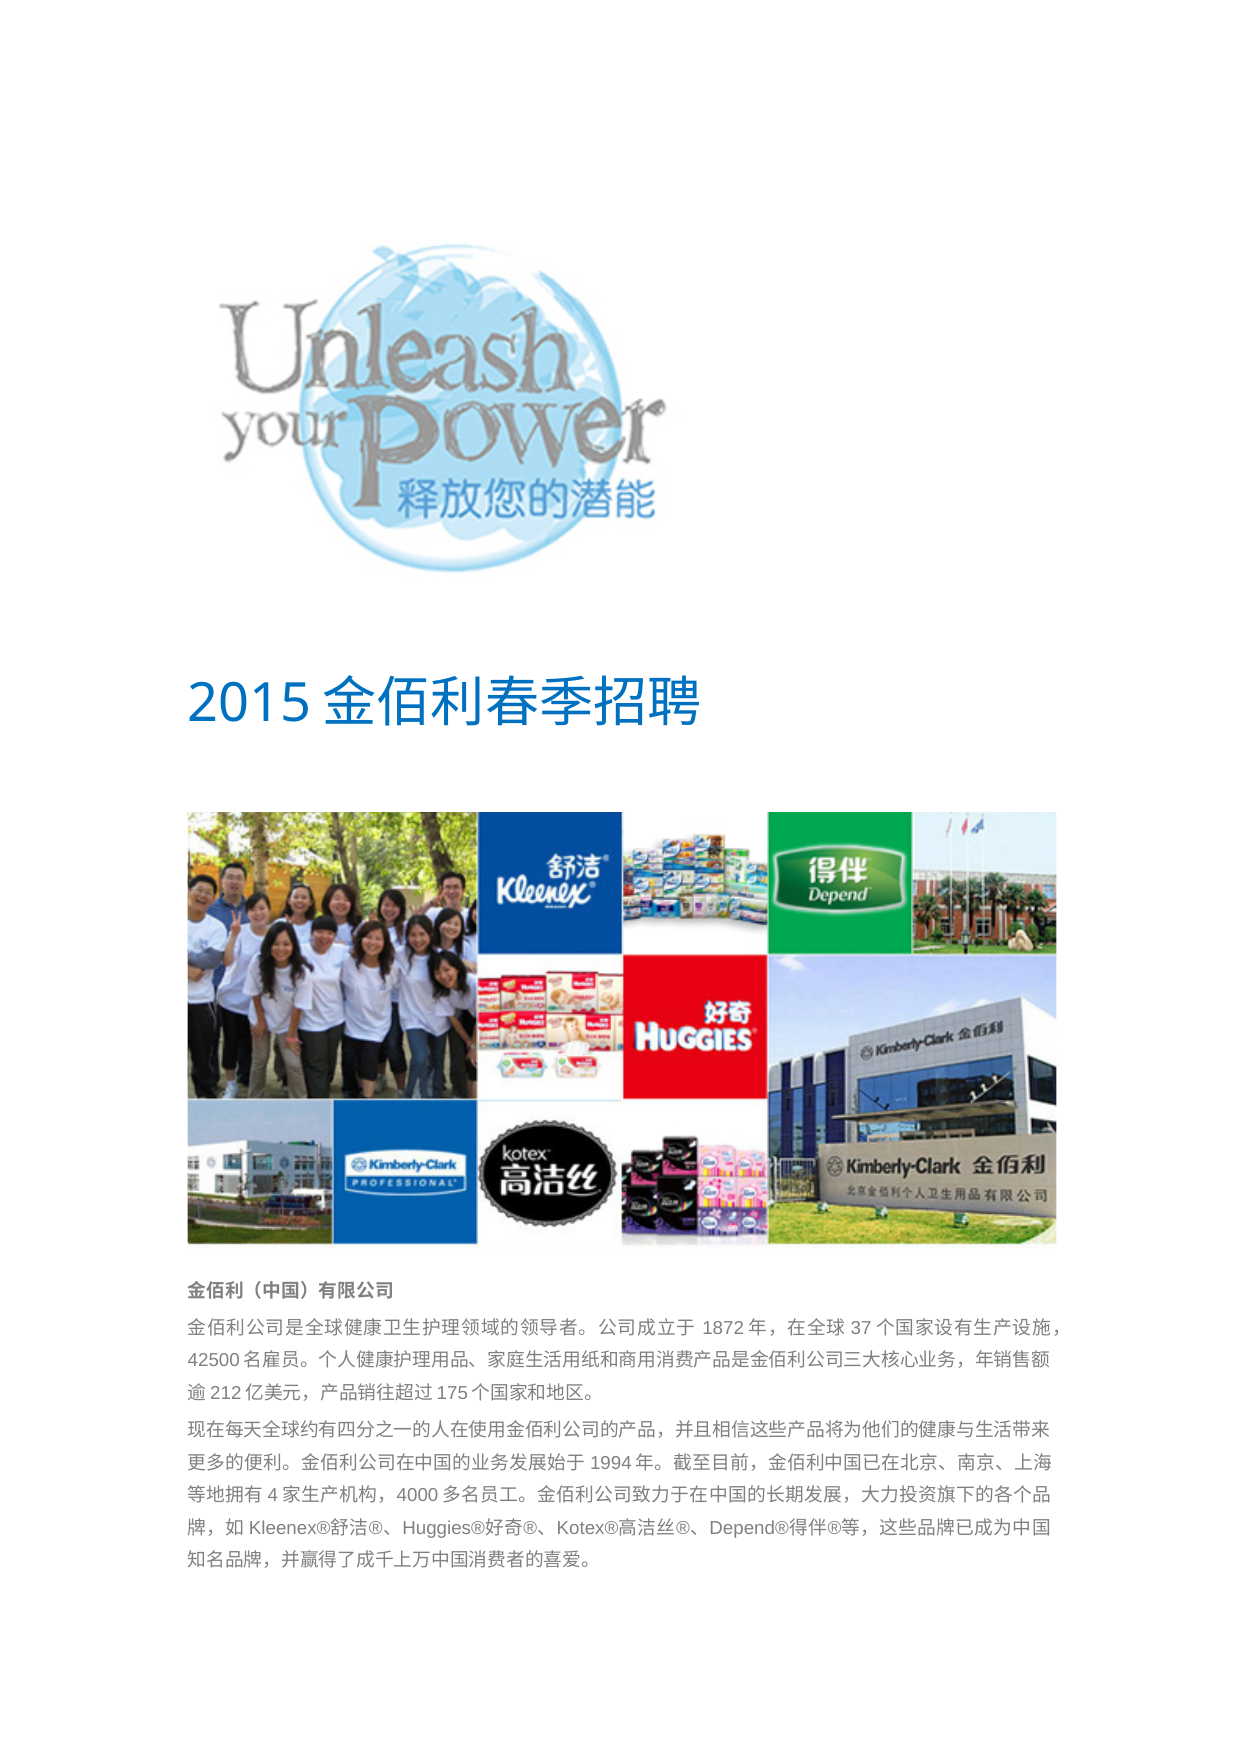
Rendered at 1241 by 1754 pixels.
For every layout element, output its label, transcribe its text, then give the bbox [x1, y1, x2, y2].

picture [187, 812, 1057, 1249]
text 现在每天全球约有四分之一的人在使用金佰利公司的产品，并且相信这些产品将为他们的健康与生活带来更多的便利。金佰利公司在中国的业务发展始于1994年。截至目前，金佰利中国已在北京、南京、上海等地拥有4家生产机构，4000多名员工。金佰利公司致力于在中国的长期发展，大力投资旗下的各个品牌，如Kleenex®舒洁®、Huggies®好奇®、Kotex®高洁丝®、Depend®得伴®等，这些品牌已成为中国知名品牌，并赢得了成千上万中国消费者的喜爱。 [187, 1412, 1053, 1575]
text 金佰利公司是全球健康卫生护理领域的领导者。公司成立于1872年，在全球37个国家设有生产设施，42500名雇员。个人健康护理用品、家庭生活用纸和商用消费产品是金佰利公司三大核心业务，年销售额逾212亿美元，产品销往超过175个国家和地区。 [187, 1310, 1053, 1407]
text 2015金佰利春季招聘 [187, 649, 1053, 747]
picture [187, 194, 714, 626]
text 金佰利（中国）有限公司 [187, 1272, 1053, 1304]
